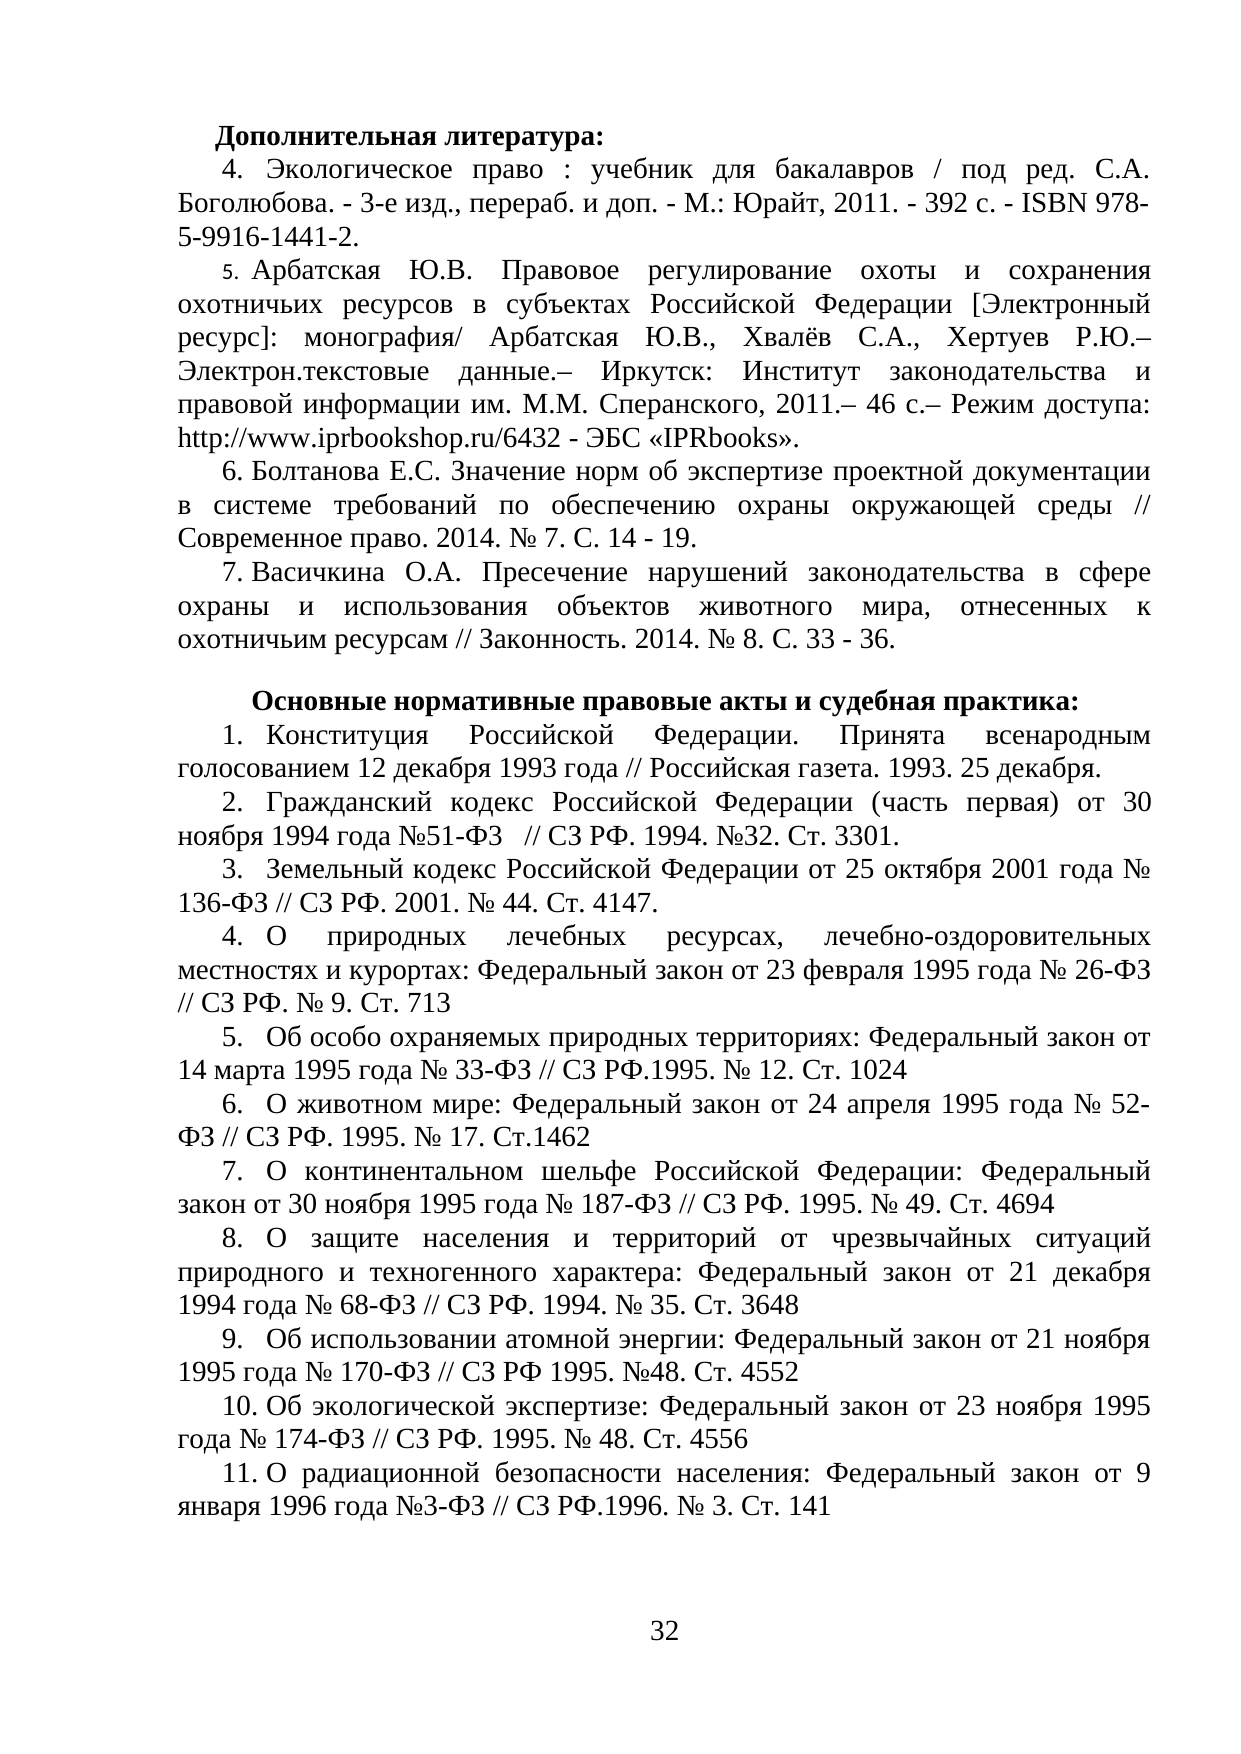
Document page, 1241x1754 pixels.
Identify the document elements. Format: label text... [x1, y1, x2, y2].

list О защите населения и территорий от чрезвычайных ситуаций природного и техногенного характера: Федеральный закон от 21 декабря 1994 года № 68-ФЗ // СЗ РФ. 1994. № 35. Ст. 3648 [177, 1220, 1152, 1321]
list Конституция Российской Федерации. Принята всенародным голосованием 12 декабря 1993 года // Российская газета. 1993. 25 декабря. [177, 717, 1152, 784]
list О радиационной безопасности населения: Федеральный закон от 9 января 1996 года №3-ФЗ // СЗ РФ.1996. № 3. Ст. 141 [177, 1455, 1152, 1522]
list Гражданский кодекс Российской Федерации (часть первая) от 30 ноября 1994 года №51-Ф3 // СЗ РФ. 1994. №32. Ст. 3301. [177, 784, 1152, 851]
list Экологическое право : учебник для бакалавров / под ред. С.А. Боголюбова. - 3-е изд., перераб. и доп. - М.: Юрайт, 2011. - 392 с. - ISBN 978-5-9916-1441-2. [177, 152, 1152, 252]
text Дополнительная литература: [215, 118, 1152, 152]
text Основные нормативные правовые акты и судебная практика: [177, 683, 1152, 717]
list Болтанова Е.С. Значение норм об экспертизе проектной документации в системе требований по обеспечению охраны окружающей среды // Современное право. 2014. № 7. С. 14 - 19. [177, 453, 1152, 554]
list Об особо охраняемых природных территориях: Федеральный закон от 14 марта 1995 года № 33-ФЗ // СЗ РФ.1995. № 12. Ст. 1024 [177, 1019, 1152, 1086]
list О континентальном шельфе Российской Федерации: Федеральный закон от 30 ноября 1995 года № 187-ФЗ // СЗ РФ. 1995. № 49. Ст. 4694 [177, 1153, 1152, 1220]
list Арбатская Ю.В. Правовое регулирование охоты и сохранения охотничьих ресурсов в субъектах Российской Федерации [Электронный ресурс]: монография/ Арбатская Ю.В., Хвалёв С.А., Хертуев Р.Ю.– Электрон.текстовые данные.– Иркутск: Институт законодательства и правовой информации им. М.М. Сперанского, 2011.– 46 c.– Режим доступа: http://www.iprbookshop.ru/6432 - ЭБС «IPRbooks». [177, 252, 1152, 453]
list Земельный кодекс Российской Федерации от 25 октября 2001 года № 136-ФЗ // СЗ РФ. 2001. № 44. Ст. 4147. [177, 851, 1152, 918]
list Об экологической экспертизе: Федеральный закон от 23 ноября 1995 года № 174-ФЗ // СЗ РФ. 1995. № 48. Ст. 4556 [177, 1388, 1152, 1455]
list О животном мире: Федеральный закон от 24 апреля 1995 года № 52-ФЗ // СЗ РФ. 1995. № 17. Ст.1462 [177, 1086, 1152, 1153]
list Васичкина О.А. Пресечение нарушений законодательства в сфере охраны и использования объектов животного мира, отнесенных к охотничьим ресурсам // Законность. 2014. № 8. С. 33 - 36. [177, 554, 1152, 655]
list О природных лечебных ресурсах, лечебно-оздоровительных местностях и курортах: Федеральный закон от 23 февраля 1995 года № 26-ФЗ // СЗ РФ. № 9. Ст. 713 [177, 918, 1152, 1019]
list Об использовании атомной энергии: Федеральный закон от 21 ноября 1995 года № 170-ФЗ // СЗ РФ 1995. №48. Ст. 4552 [177, 1321, 1152, 1388]
